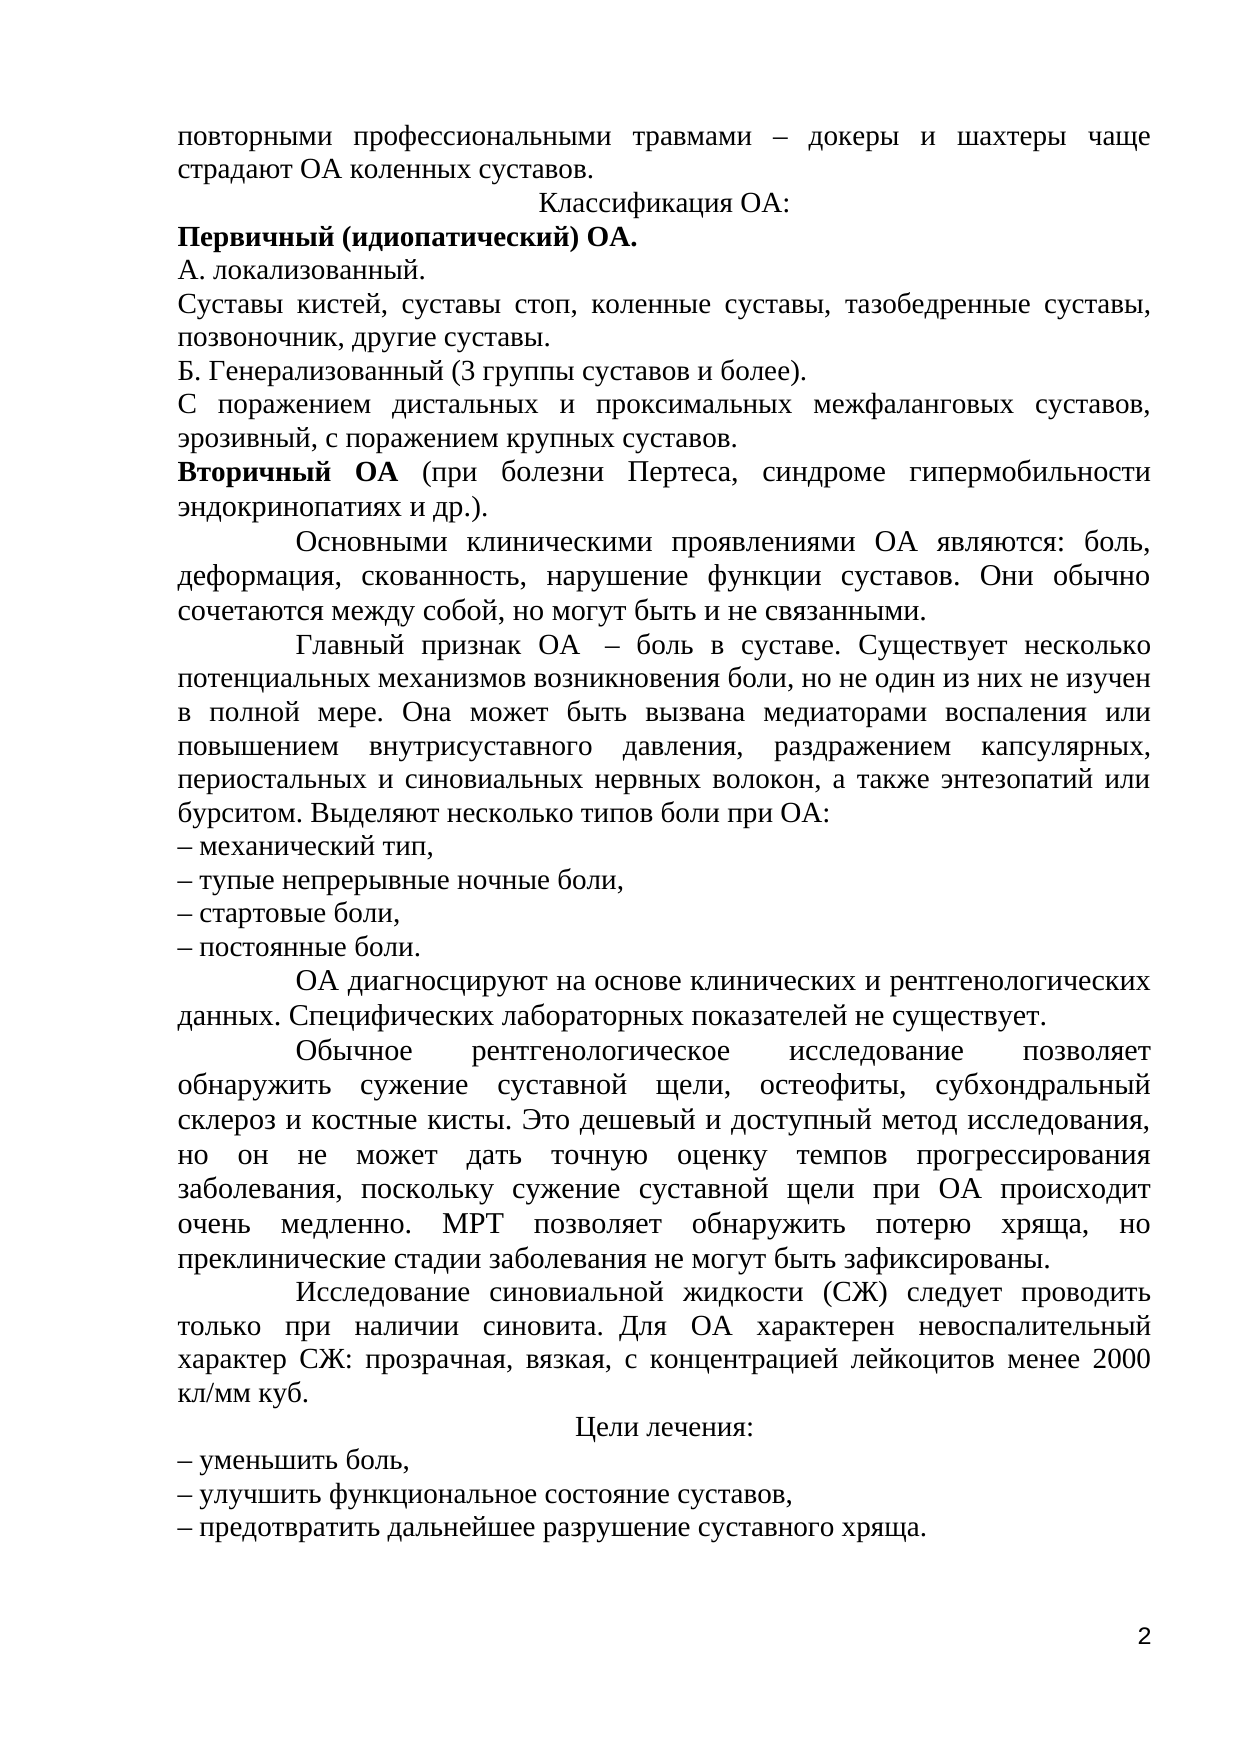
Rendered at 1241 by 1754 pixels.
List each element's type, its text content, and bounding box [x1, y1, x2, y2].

text Первичный (идиопатический) ОА. [177, 219, 1152, 252]
text ОА диагносцируют на основе клинических и рентгенологических данных. Специфических лабораторных показателей не существует. [177, 962, 1152, 1032]
text Главный признак ОА – боль в суставе. Существует несколько потенциальных механизмов возникновения боли, но не один из них не изучен в полной мере. Она может быть вызвана медиаторами воспаления или повышением внутрисуставного давления, раздражением капсулярных, периостальных и синовиальных нервных волокон, а также энтезопатий или бурситом. Выделяют несколько типов боли при ОА: [177, 627, 1152, 828]
text – уменьшить боль, [177, 1442, 1152, 1476]
text – улучшить функциональное состояние суставов, [177, 1476, 1152, 1509]
text – механический тип, [177, 828, 1152, 862]
text Обычное рентгенологическое исследование позволяет обнаружить сужение суставной щели, остеофиты, субхондральный склероз и костные кисты. Это дешевый и доступный метод исследования, но он не может дать точную оценку темпов прогрессирования заболевания, поскольку сужение суставной щели при ОА происходит очень медленно. МРТ позволяет обнаружить потерю хряща, но преклинические стадии заболевания не могут быть зафиксированы. [177, 1032, 1152, 1274]
text Основными клиническими проявлениями ОА являются: боль, деформация, скованность, нарушение функции суставов. Они обычно сочетаются между собой, но могут быть и не связанными. [177, 523, 1152, 627]
text А. локализованный. [177, 252, 1152, 286]
text Классификация ОА: [177, 185, 1152, 219]
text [177, 118, 1152, 185]
text – постоянные боли. [177, 929, 1152, 962]
text С поражением дистальных и проксимальных межфаланговых суставов, эрозивный, с поражением крупных суставов. [177, 386, 1152, 453]
text Суставы кистей, суставы стоп, коленные суставы, тазобедренные суставы, позвоночник, другие суставы. [177, 286, 1152, 353]
text Вторичный ОА (при болезни Пертеса, синдроме гипермобильности эндокринопатиях и др.). [177, 453, 1152, 523]
text – тупые непрерывные ночные боли, [177, 862, 1152, 895]
text Исследование синовиальной жидкости (СЖ) следует проводить только при наличии синовита. Для ОА характерен невоспалительный характер СЖ: прозрачная, вязкая, с концентрацией лейкоцитов менее 2000 кл/мм куб. [177, 1274, 1152, 1409]
text Б. Генерализованный (3 группы суставов и более). [177, 353, 1152, 386]
text Цели лечения: [177, 1409, 1152, 1442]
text – стартовые боли, [177, 895, 1152, 929]
text – предотвратить дальнейшее разрушение суставного хряща. [177, 1509, 1152, 1543]
